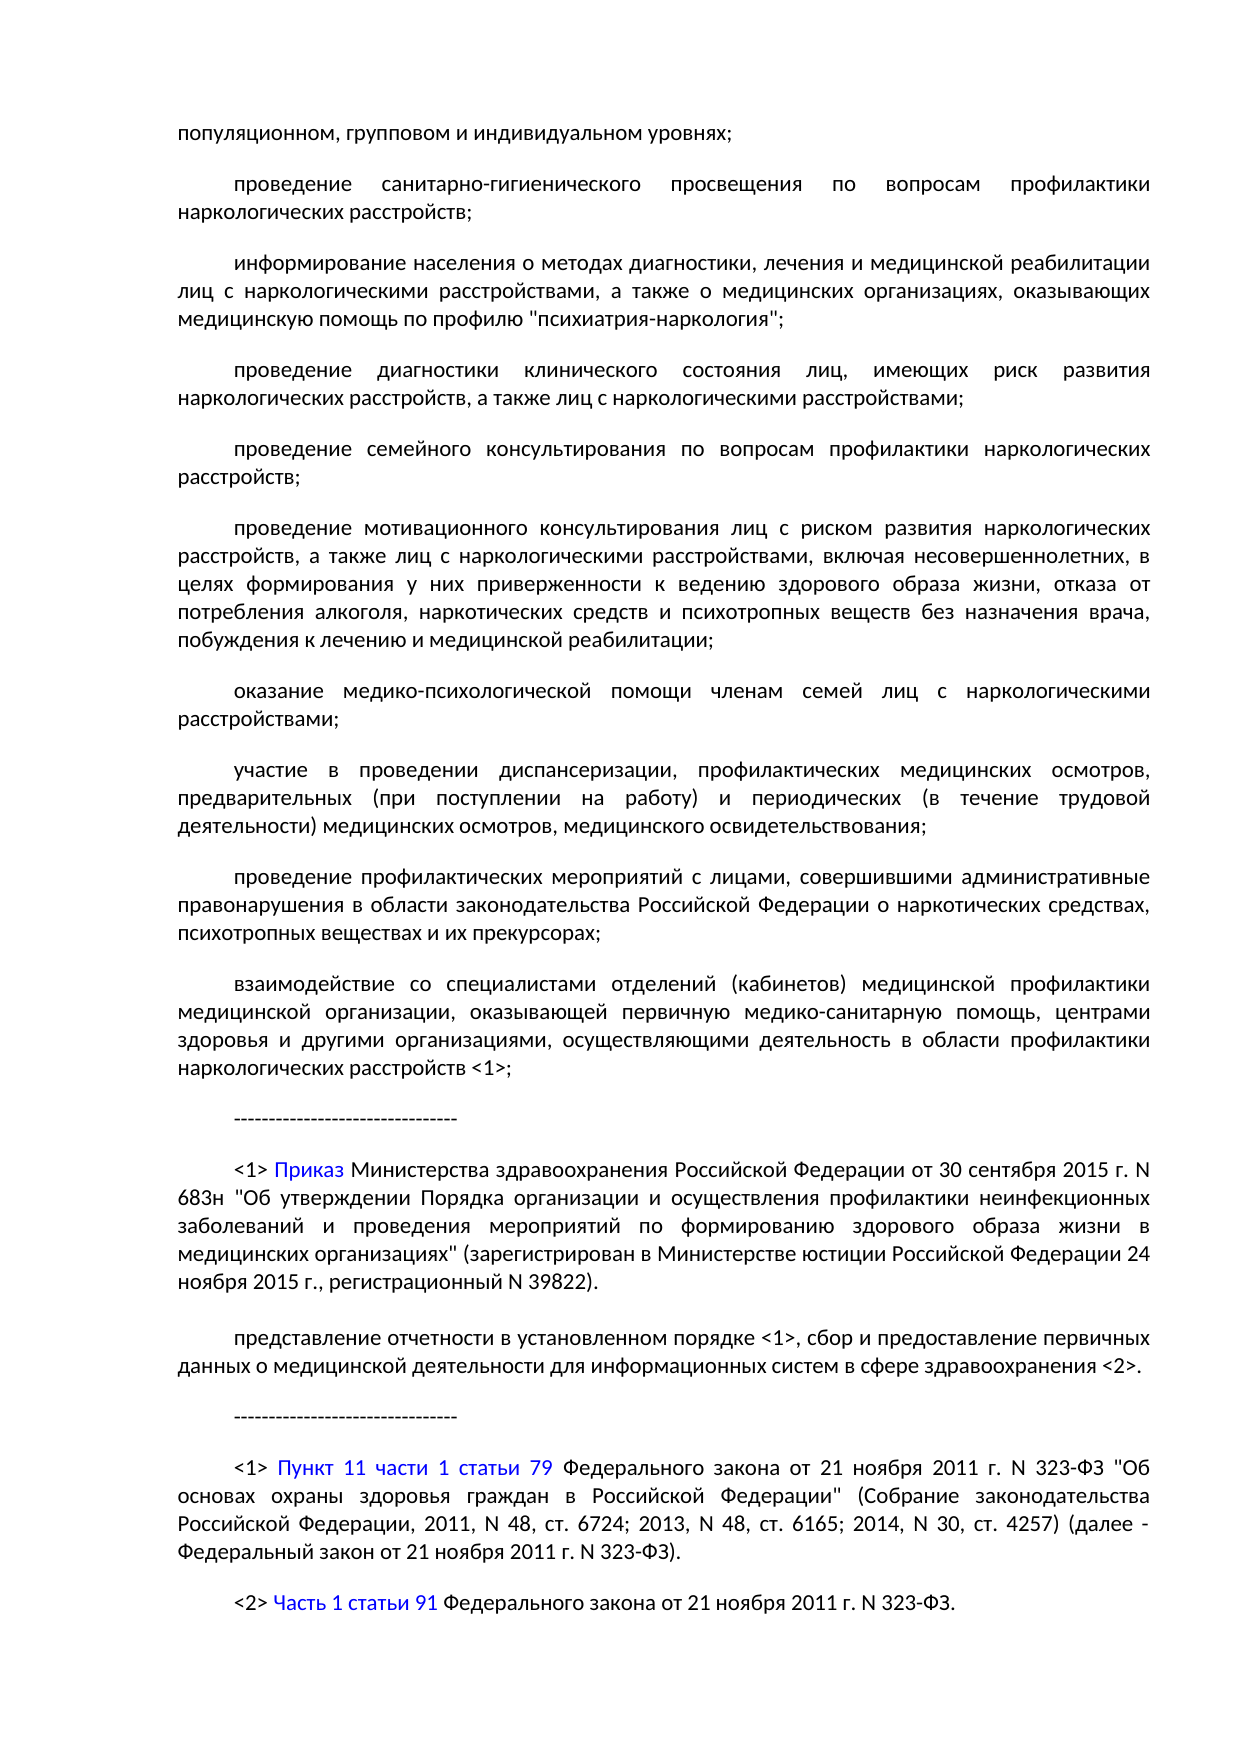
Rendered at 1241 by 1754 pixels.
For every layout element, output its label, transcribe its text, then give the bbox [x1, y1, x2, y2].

text оказание медико-психологической помощи членам семей лиц с наркологическими расстройствами; [177, 676, 1152, 732]
text -------------------------------- [177, 1104, 1152, 1132]
text проведение диагностики клинического состояния лиц, имеющих риск развития наркологических расстройств, а также лиц с наркологическими расстройствами; [177, 355, 1152, 411]
text проведение профилактических мероприятий с лицами, совершившими административные правонарушения в области законодательства Российской Федерации о наркотических средствах, психотропных веществах и их прекурсорах; [177, 862, 1152, 946]
text <1> Пункт 11 части 1 статьи 79 Федерального закона от 21 ноября 2011 г. N 323-ФЗ "Об основах охраны здоровья граждан в Российской Федерации" (Собрание законодательства Российской Федерации, 2011, N 48, ст. 6724; 2013, N 48, ст. 6165; 2014, N 30, ст. 4257) (далее - Федеральный закон от 21 ноября 2011 г. N 323-ФЗ). [177, 1453, 1152, 1565]
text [177, 118, 1152, 146]
text взаимодействие со специалистами отделений (кабинетов) медицинской профилактики медицинской организации, оказывающей первичную медико-санитарную помощь, центрами здоровья и другими организациями, осуществляющими деятельность в области профилактики наркологических расстройств <1>; [177, 969, 1152, 1081]
text -------------------------------- [177, 1402, 1152, 1430]
text проведение семейного консультирования по вопросам профилактики наркологических расстройств; [177, 434, 1152, 490]
text участие в проведении диспансеризации, профилактических медицинских осмотров, предварительных (при поступлении на работу) и периодических (в течение трудовой деятельности) медицинских осмотров, медицинского освидетельствования; [177, 755, 1152, 839]
text <1> Приказ Министерства здравоохранения Российской Федерации от 30 сентября 2015 г. N 683н "Об утверждении Порядка организации и осуществления профилактики неинфекционных заболеваний и проведения мероприятий по формированию здорового образа жизни в медицинских организациях" (зарегистрирован в Министерстве юстиции Российской Федерации 24 ноября 2015 г., регистрационный N 39822). [177, 1155, 1152, 1295]
text проведение санитарно-гигиенического просвещения по вопросам профилактики наркологических расстройств; [177, 169, 1152, 225]
text информирование населения о методах диагностики, лечения и медицинской реабилитации лиц с наркологическими расстройствами, а также о медицинских организациях, оказывающих медицинскую помощь по профилю "психиатрия-наркология"; [177, 248, 1152, 332]
text представление отчетности в установленном порядке <1>, сбор и предоставление первичных данных о медицинской деятельности для информационных систем в сфере здравоохранения <2>. [177, 1323, 1152, 1379]
text <2> Часть 1 статьи 91 Федерального закона от 21 ноября 2011 г. N 323-ФЗ. [177, 1588, 1152, 1616]
text проведение мотивационного консультирования лиц с риском развития наркологических расстройств, а также лиц с наркологическими расстройствами, включая несовершеннолетних, в целях формирования у них приверженности к ведению здорового образа жизни, отказа от потребления алкоголя, наркотических средств и психотропных веществ без назначения врача, побуждения к лечению и медицинской реабилитации; [177, 513, 1152, 653]
